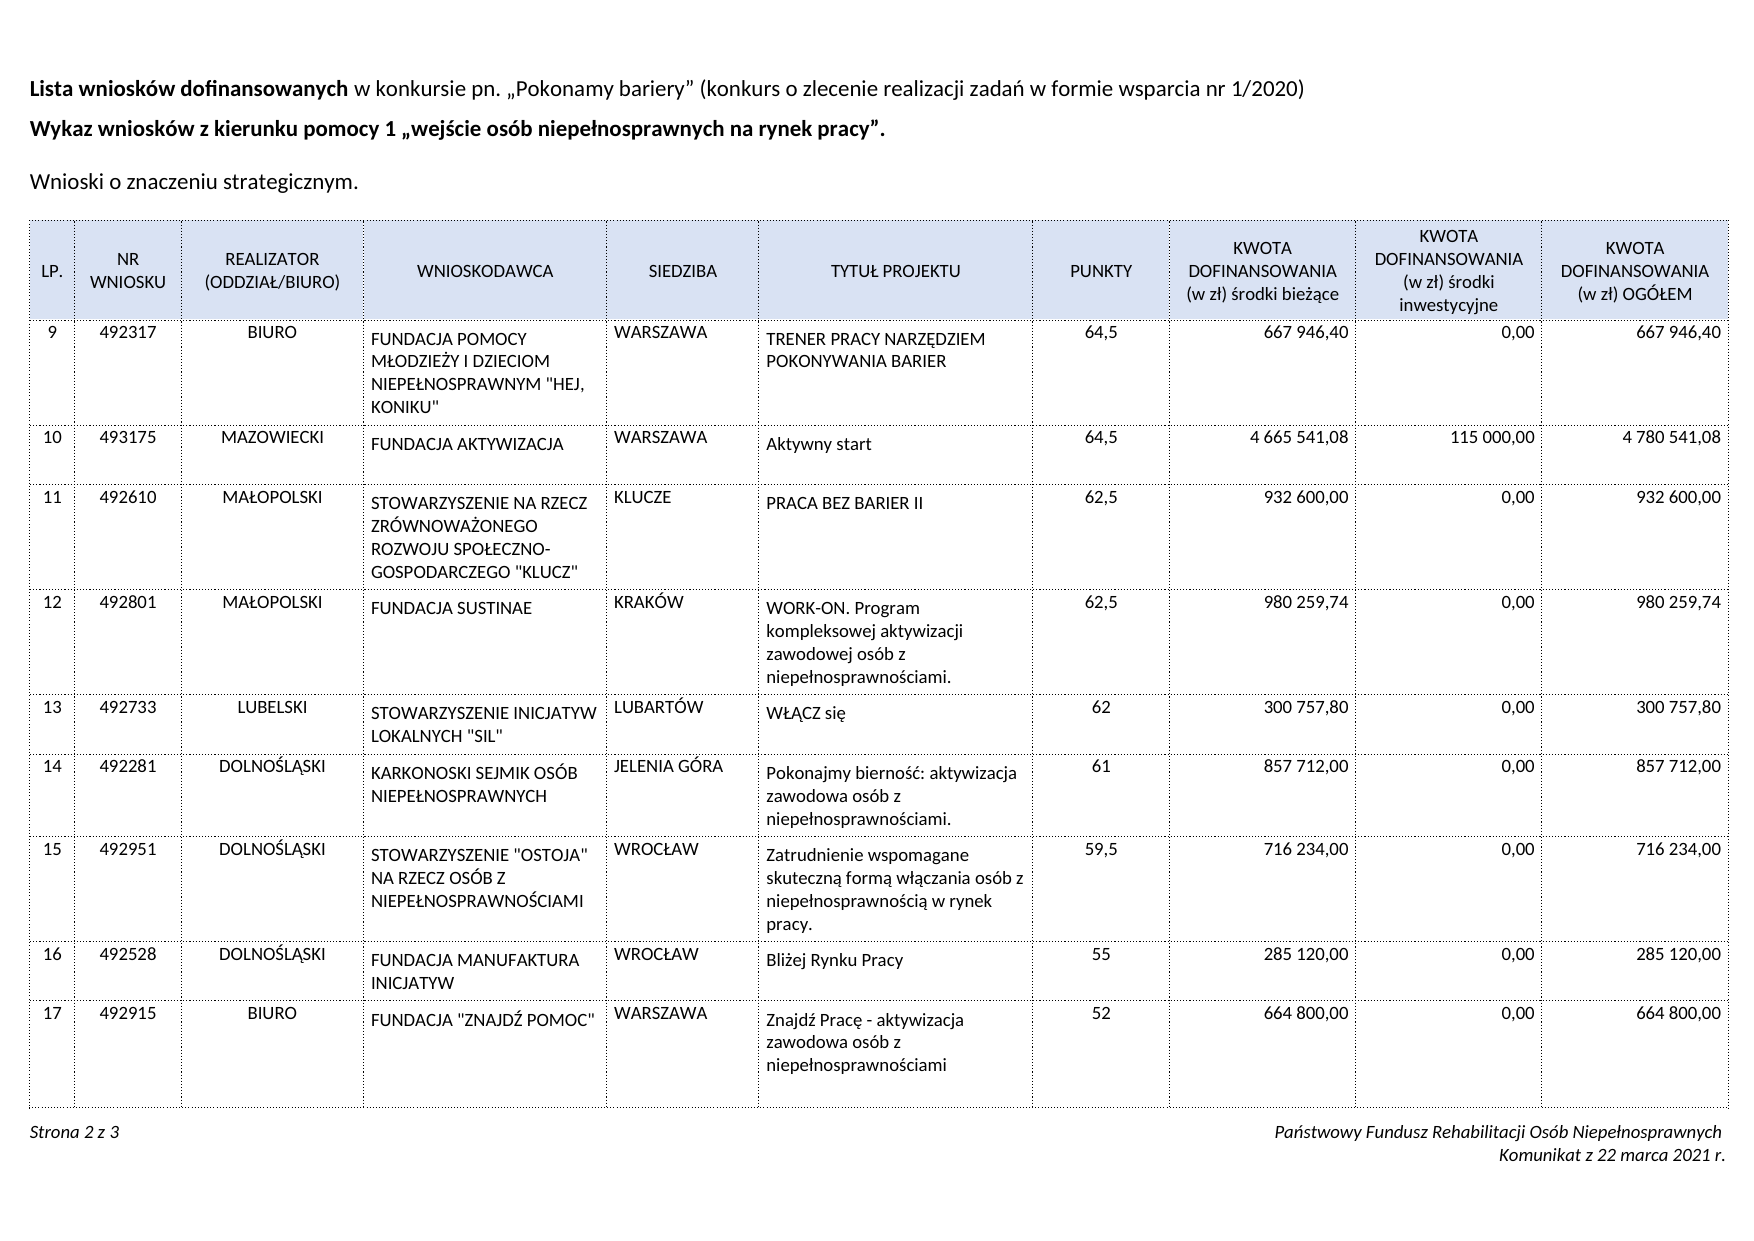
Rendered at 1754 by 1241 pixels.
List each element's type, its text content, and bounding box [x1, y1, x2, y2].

table_cell 0,00 [1356, 484, 1542, 589]
table_cell 285 120,00 [1170, 941, 1356, 1000]
table_cell 0,00 [1356, 754, 1542, 836]
table_cell BIURO [181, 1000, 363, 1107]
table_cell STOWARZYSZENIE NA RZECZ ZRÓWNOWAŻONEGO ROZWOJU SPOŁECZNO- GOSPODARCZEGO "KLUCZ" [364, 484, 607, 589]
table_cell WROCŁAW [607, 836, 759, 941]
table_header KWOTA DOFINANSOWANIA (w zł) środki bieżące [1170, 220, 1356, 319]
table_cell STOWARZYSZENIE INICJATYW LOKALNYCH "SIL" [364, 694, 607, 753]
table_cell KARKONOSKI SEJMIK OSÓB NIEPEŁNOSPRAWNYCH [364, 754, 607, 836]
table_cell 0,00 [1356, 836, 1542, 941]
table_cell 492610 [75, 484, 181, 589]
table_cell WŁĄCZ się [759, 694, 1033, 753]
table_cell Zatrudnienie wspomagane skuteczną formą włączania osób z niepełnosprawnością w rynek pracy. [759, 836, 1033, 941]
table_cell 492317 [75, 320, 181, 425]
table_cell 857 712,00 [1542, 754, 1728, 836]
table_header REALIZATOR (ODDZIAŁ/BIURO) [181, 220, 363, 319]
table_cell 10 [30, 425, 75, 484]
table_cell STOWARZYSZENIE "OSTOJA" NA RZECZ OSÓB Z NIEPEŁNOSPRAWNOŚCIAMI [364, 836, 607, 941]
table_cell 61 [1033, 754, 1169, 836]
table_cell 492281 [75, 754, 181, 836]
table_cell FUNDACJA SUSTINAE [364, 589, 607, 694]
table_cell FUNDACJA "ZNAJDŹ POMOC" [364, 1000, 607, 1107]
table_cell WORK-ON. Program kompleksowej aktywizacji zawodowej osób z niepełnosprawnościami. [759, 589, 1033, 694]
table_cell DOLNOŚLĄSKI [181, 941, 363, 1000]
table_cell 16 [30, 941, 75, 1000]
table_cell 55 [1033, 941, 1169, 1000]
table_cell 62 [1033, 694, 1169, 753]
table_cell WARSZAWA [607, 320, 759, 425]
table_cell 932 600,00 [1542, 484, 1728, 589]
table_cell 664 800,00 [1542, 1000, 1728, 1107]
table_cell TRENER PRACY NARZĘDZIEM POKONYWANIA BARIER [759, 320, 1033, 425]
table_header PUNKTY [1033, 220, 1169, 319]
table_cell 857 712,00 [1170, 754, 1356, 836]
table_cell Znajdź Pracę - aktywizacja zawodowa osób z niepełnosprawnościami [759, 1000, 1033, 1107]
table_cell 492801 [75, 589, 181, 694]
table_cell BIURO [181, 320, 363, 425]
table_header LP. [30, 220, 75, 319]
table_cell 4 665 541,08 [1170, 425, 1356, 484]
table_cell FUNDACJA MANUFAKTURA INICJATYW [364, 941, 607, 1000]
table_cell WARSZAWA [607, 1000, 759, 1107]
table_cell 115 000,00 [1356, 425, 1542, 484]
table_cell WARSZAWA [607, 425, 759, 484]
table_cell 12 [30, 589, 75, 694]
table_cell 9 [30, 320, 75, 425]
table_cell JELENIA GÓRA [607, 754, 759, 836]
table_cell MAŁOPOLSKI [181, 484, 363, 589]
table_cell 0,00 [1356, 941, 1542, 1000]
table_cell FUNDACJA POMOCY MŁODZIEŻY I DZIECIOM NIEPEŁNOSPRAWNYM "HEJ, KONIKU" [364, 320, 607, 425]
table_cell KLUCZE [607, 484, 759, 589]
table_cell 932 600,00 [1170, 484, 1356, 589]
table_cell 492733 [75, 694, 181, 753]
table_cell 4 780 541,08 [1542, 425, 1728, 484]
table_cell 493175 [75, 425, 181, 484]
table_cell 62,5 [1033, 589, 1169, 694]
table_cell 64,5 [1033, 320, 1169, 425]
table_cell MAZOWIECKI [181, 425, 363, 484]
table_cell KRAKÓW [607, 589, 759, 694]
table_cell 13 [30, 694, 75, 753]
table_cell 492951 [75, 836, 181, 941]
table_cell 17 [30, 1000, 75, 1107]
table_cell 52 [1033, 1000, 1169, 1107]
table_cell 0,00 [1356, 320, 1542, 425]
table_cell 300 757,80 [1542, 694, 1728, 753]
table_cell 492528 [75, 941, 181, 1000]
table_header WNIOSKODAWCA [364, 220, 607, 319]
table_cell 285 120,00 [1542, 941, 1728, 1000]
table_cell PRACA BEZ BARIER II [759, 484, 1033, 589]
table_cell 716 234,00 [1542, 836, 1728, 941]
table_cell 59,5 [1033, 836, 1169, 941]
table_cell DOLNOŚLĄSKI [181, 754, 363, 836]
table_cell 11 [30, 484, 75, 589]
table_cell LUBARTÓW [607, 694, 759, 753]
table_cell 62,5 [1033, 484, 1169, 589]
table_cell Bliżej Rynku Pracy [759, 941, 1033, 1000]
table_cell 664 800,00 [1170, 1000, 1356, 1107]
table_header TYTUŁ PROJEKTU [759, 220, 1033, 319]
table_cell 980 259,74 [1542, 589, 1728, 694]
table_cell 667 946,40 [1170, 320, 1356, 425]
table_cell 15 [30, 836, 75, 941]
table_header KWOTA DOFINANSOWANIA (w zł) środki inwestycyjne [1356, 220, 1542, 319]
table_cell DOLNOŚLĄSKI [181, 836, 363, 941]
table_cell 64,5 [1033, 425, 1169, 484]
table_cell 0,00 [1356, 694, 1542, 753]
table_cell 980 259,74 [1170, 589, 1356, 694]
table_cell 667 946,40 [1542, 320, 1728, 425]
table_cell Pokonajmy bierność: aktywizacja zawodowa osób z niepełnosprawnościami. [759, 754, 1033, 836]
table_cell FUNDACJA AKTYWIZACJA [364, 425, 607, 484]
table_header SIEDZIBA [607, 220, 759, 319]
table_cell Aktywny start [759, 425, 1033, 484]
table_cell 0,00 [1356, 589, 1542, 694]
table_cell LUBELSKI [181, 694, 363, 753]
table_cell 14 [30, 754, 75, 836]
table_cell 492915 [75, 1000, 181, 1107]
table_cell 300 757,80 [1170, 694, 1356, 753]
table_cell MAŁOPOLSKI [181, 589, 363, 694]
table_header KWOTA DOFINANSOWANIA (w zł) OGÓŁEM [1542, 220, 1728, 319]
table_header NR WNIOSKU [75, 220, 181, 319]
table_cell 716 234,00 [1170, 836, 1356, 941]
table_cell WROCŁAW [607, 941, 759, 1000]
table_cell 0,00 [1356, 1000, 1542, 1107]
